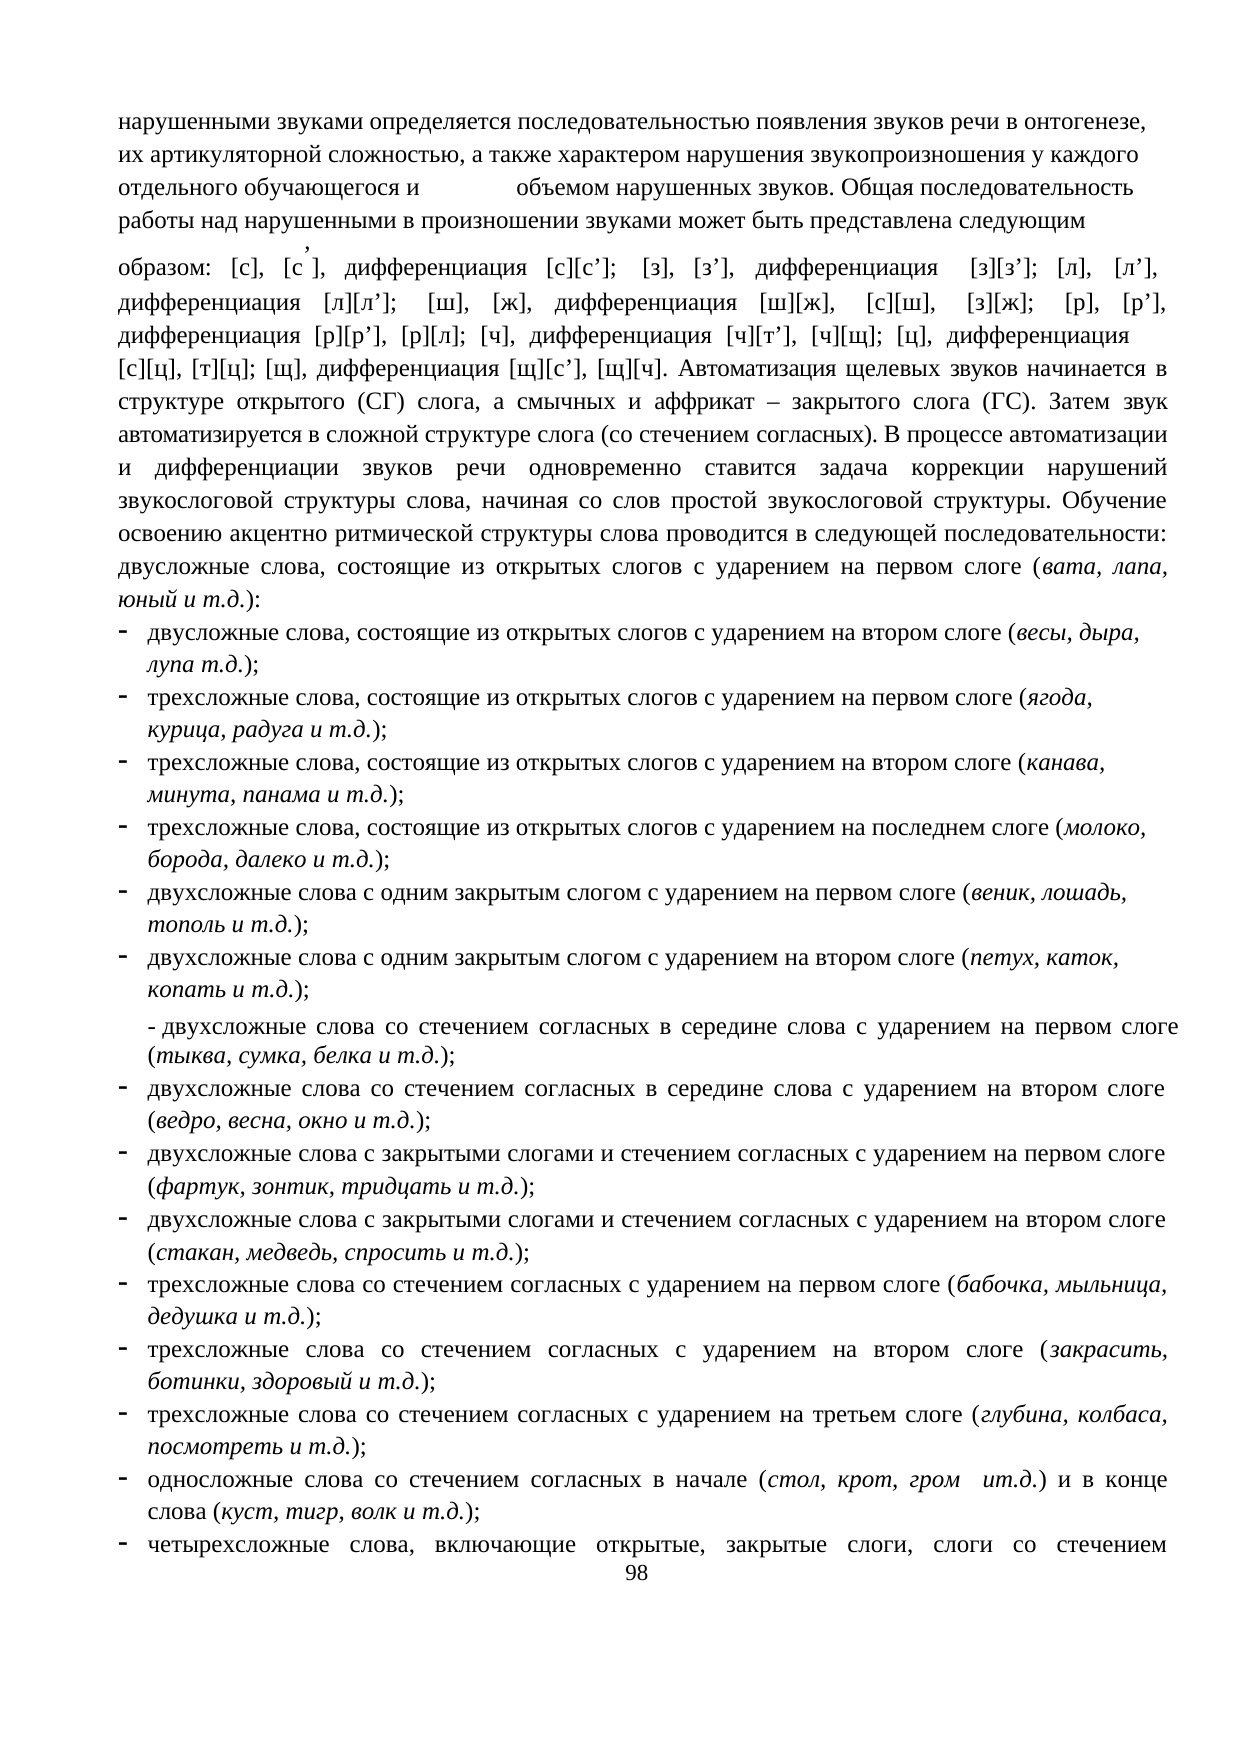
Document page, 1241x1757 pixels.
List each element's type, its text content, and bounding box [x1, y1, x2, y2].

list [118, 1529, 1168, 1558]
list трехсложные слова со стечением согласных с ударением на третьем слоге (глубина, колбаса, посмотреть и т.д.); [118, 1399, 1168, 1460]
list двухсложные слова с закрытыми слогами и стечением согласных с ударением на первом слоге (фартук, зонтик, тридцать и т.д.); [118, 1138, 1167, 1199]
list двухсложные слова с одним закрытым слогом с ударением на втором слоге (петух, каток, копать и т.д.); [118, 942, 1168, 1003]
list двухсложные слова с одним закрытым слогом с ударением на первом слоге (веник, лошадь, тополь и т.д.); [118, 877, 1167, 938]
list двусложные слова, состоящие из открытых слогов с ударением на втором слоге (весы, дыра, лупа т.д.); [118, 617, 1167, 678]
text - двухсложные слова со стечением согласных в середине слова с ударением на первом слоге (тыква, сумка, белка и т.д.); [147, 1011, 1190, 1069]
list трехсложные слова, состоящие из открытых слогов с ударением на втором слоге (канава, минута, панама и т.д.); [118, 747, 1168, 808]
text дифференциация [р]­[р’], [р]­[л]; [ч], дифференциация [ч]­[т’], [ч]­[щ]; [ц], дифференциация [118, 320, 1190, 349]
list двухсложные слова с закрытыми слогами и стечением согласных с ударением на втором слоге (стакан, медведь, спросить и т.д.); [118, 1204, 1167, 1265]
list трехсложные слова со стечением согласных с ударением на втором слоге (закрасить, ботинки, здоровый и т.д.); [118, 1334, 1168, 1395]
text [118, 106, 1168, 281]
list трехсложные слова, состоящие из открытых слогов с ударением на первом слоге (ягода, курица, радуга и т.д.); [118, 682, 1168, 743]
list двухсложные слова со стечением согласных в середине слова с ударением на втором слоге (ведро, весна, окно и т.д.); [118, 1073, 1167, 1134]
text [c]­[ц], [т]­[ц]; [щ], дифференциация [щ]­[с’], [щ]­[ч]. Автоматизация щелевых звуков начинается в структуре открытого (СГ) слога, а смычных и аффрикат – закрытого слога (ГС). Затем звук автоматизируется в сложной структуре слога (со стечением согласных). В процессе автоматизации и дифференциации звуков речи одновременно ставится задача коррекции нарушений звукослоговой структуры слова, начиная со слов простой звукослоговой структуры. Обучение освоению акцентно ритмической структуры слова проводится в следующей последовательности: двусложные слова, состоящие из открытых слогов с ударением на первом слоге (вата, лапа, юный и т.д.): [118, 353, 1168, 613]
list трехсложные слова, состоящие из открытых слогов с ударением на последнем слоге (молоко, борода, далеко и т.д.); [118, 812, 1168, 873]
list односложные слова со стечением согласных в начале (стол, крот, гром ит.д.) и в конце слова (куст, тигр, волк и т.д.); [118, 1464, 1168, 1525]
text дифференциация [л]­[л’]; [ш], [ж], дифференциация [ш]­[ж], [с]­[ш], [з]­[ж]; [р], [р’], [118, 287, 1190, 316]
list трехсложные слова со стечением согласных с ударением на первом слоге (бабочка, мыльница, дедушка и т.д.); [118, 1269, 1167, 1330]
